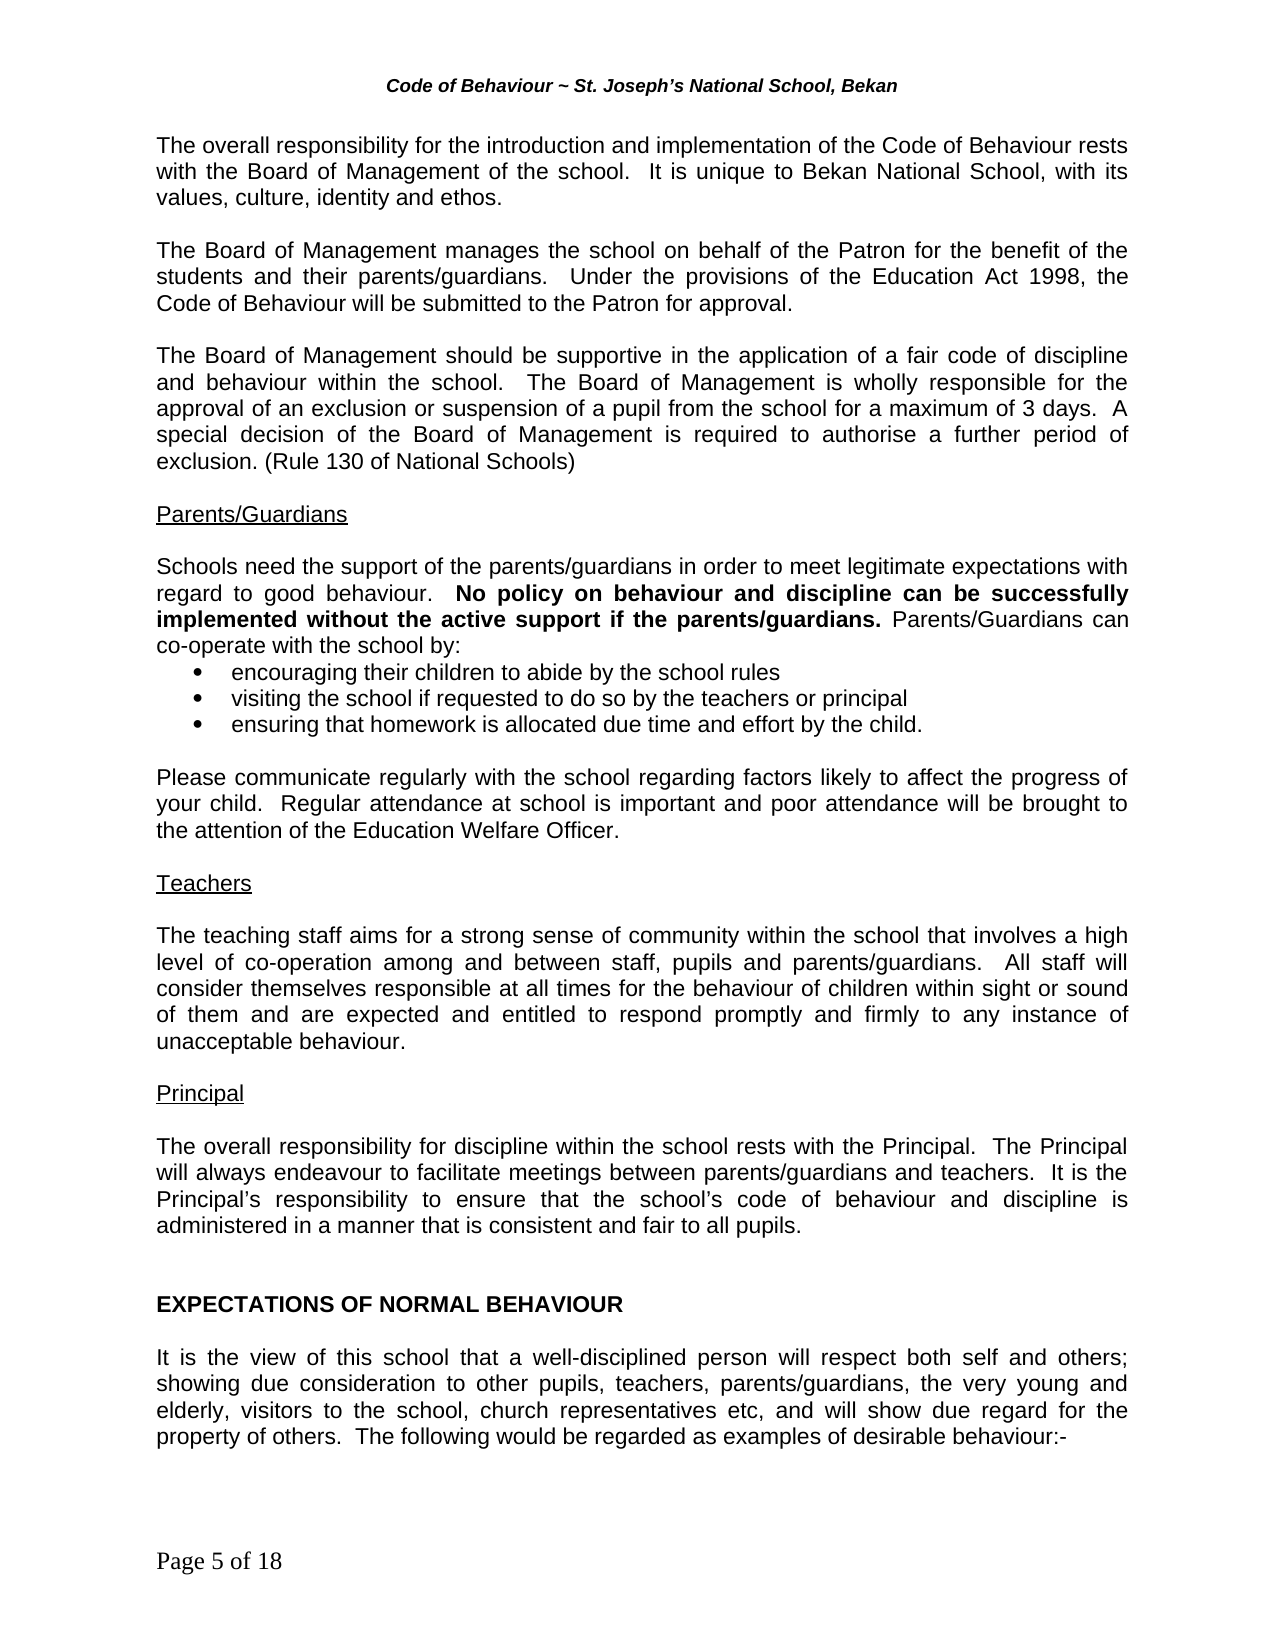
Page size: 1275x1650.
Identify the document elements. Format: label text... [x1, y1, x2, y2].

subtitle Parents/Guardians [156, 501, 1129, 527]
list encouraging their children to abide by the school rules [194, 659, 1129, 685]
text The Board of Management manages the school on behalf of the Patron for the benefit of the students and their parents/guardians. Under the provisions of the Education Act 1998, the Code of Behaviour will be submitted to the Patron for approval. [156, 237, 1129, 316]
list ensuring that homework is allocated due time and effort by the child. [194, 711, 1129, 738]
subtitle Principal [156, 1080, 1129, 1107]
text It is the view of this school that a well-disciplined person will respect both self and others; showing due consideration to other pupils, teachers, parents/guardians, the very young and elderly, visitors to the school, church representatives etc, and will show due regard for the property of others. The following would be regarded as examples of desirable behaviour:- [156, 1344, 1129, 1449]
text The overall responsibility for discipline within the school rests with the Principal. The Principal will always endeavour to facilitate meetings between parents/guardians and teachers. It is the Principal’s responsibility to ensure that the school’s code of behaviour and discipline is administered in a manner that is consistent and fair to all pupils. [156, 1133, 1129, 1238]
subtitle Teachers [156, 869, 1129, 896]
text Schools need the support of the parents/guardians in order to meet legitimate expectations with regard to good behaviour. No policy on behaviour and discipline can be successfully implemented without the active support if the parents/guardians. Parents/Guardians can co-operate with the school by: [156, 553, 1129, 659]
list visiting the school if requested to do so by the teachers or principal [194, 685, 1129, 711]
text The teaching staff aims for a strong sense of community within the school that involves a high level of co-operation among and between staff, pupils and parents/guardians. All staff will consider themselves responsible at all times for the behaviour of children within sight or sound of them and are expected and entitled to respond promptly and firmly to any instance of unacceptable behaviour. [156, 922, 1129, 1054]
text EXPECTATIONS OF NORMAL BEHAVIOUR [156, 1291, 1129, 1317]
text Please communicate regularly with the school regarding factors likely to affect the progress of your child. Regular attendance at school is important and poor attendance will be brought to the attention of the Education Welfare Officer. [156, 764, 1129, 843]
text The overall responsibility for the introduction and implementation of the Code of Behaviour rests with the Board of Management of the school. It is unique to , with its values, culture, identity and ethos. [156, 132, 1129, 211]
text The Board of Management should be supportive in the application of a fair code of discipline and behaviour within the school. The Board of Management is wholly responsible for the approval of an exclusion or suspension of a pupil from the school for a maximum of 3 days. A special decision of the Board of Management is required to authorise a further period of exclusion. (Rule 130 of National Schools) [156, 342, 1129, 474]
